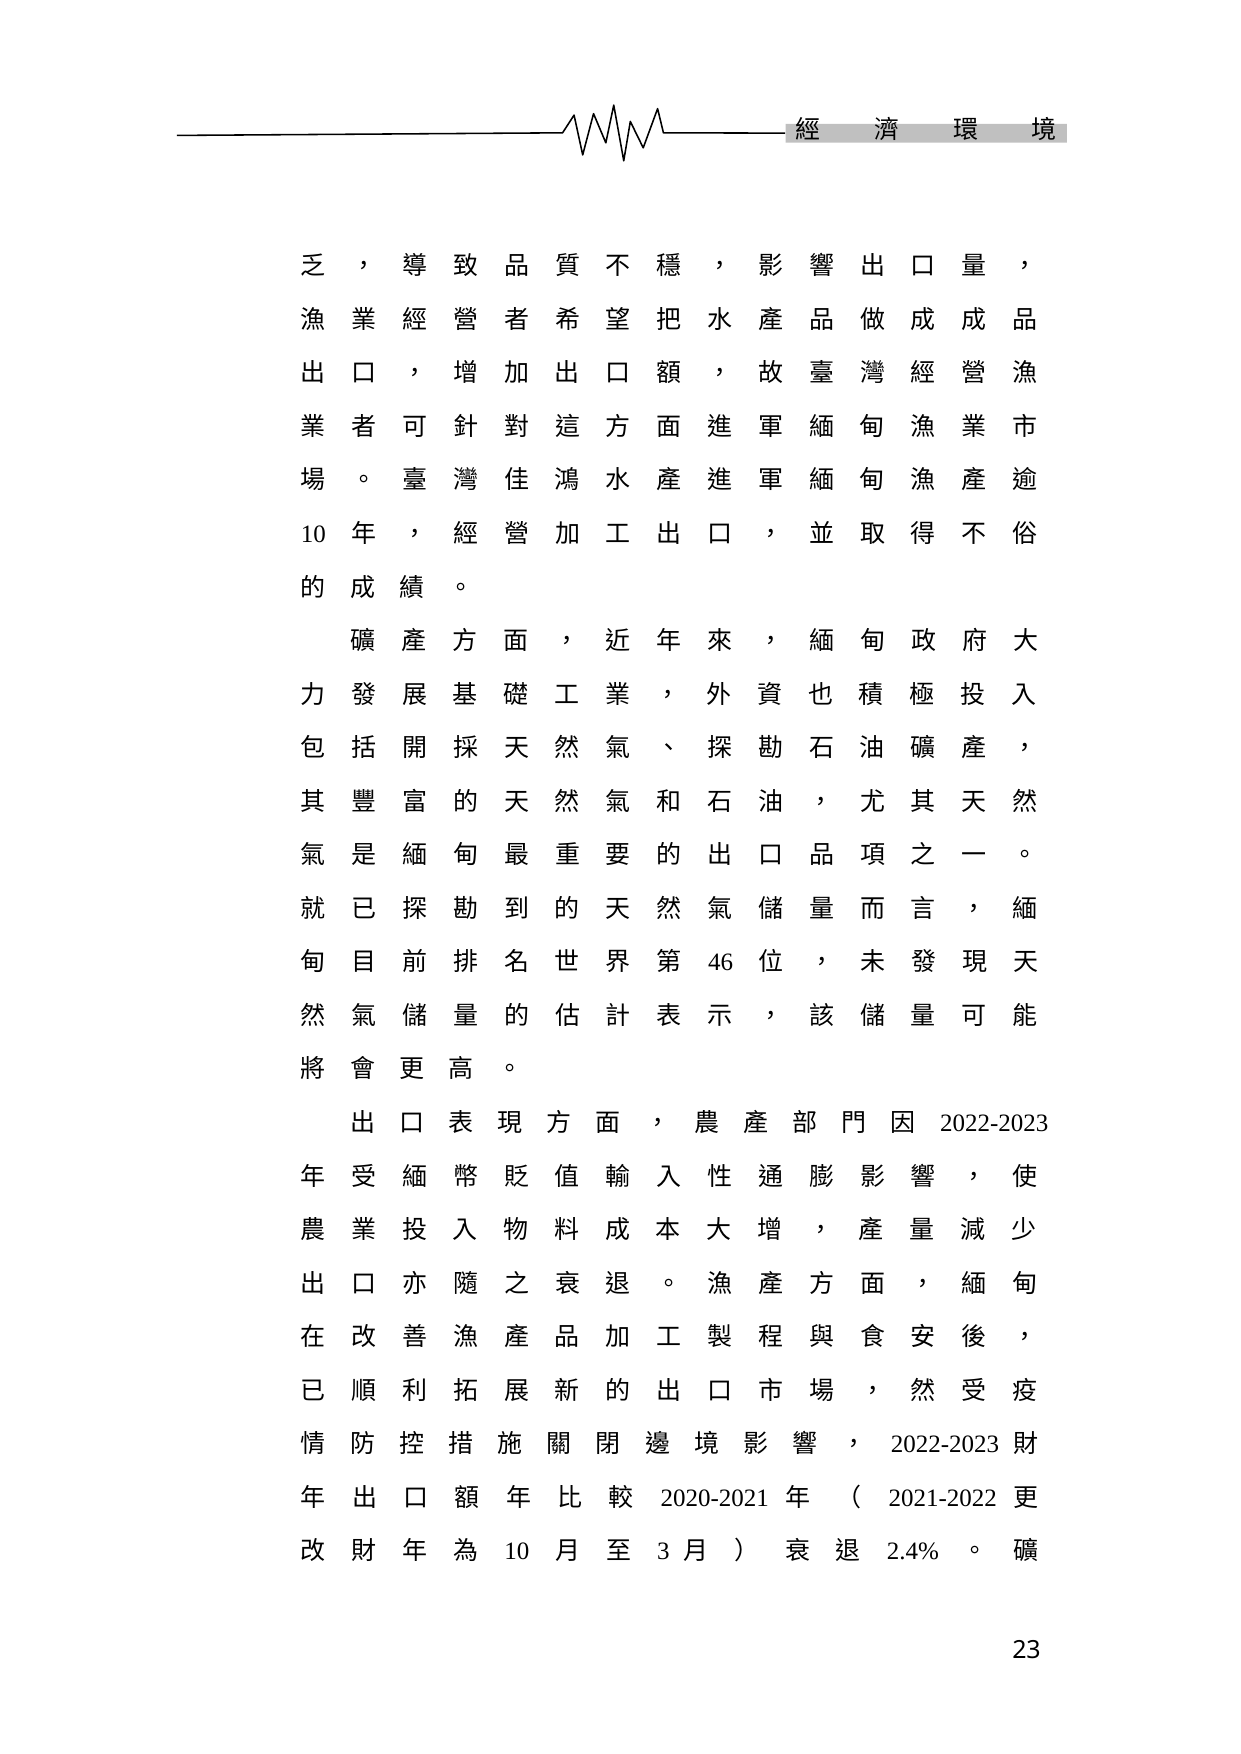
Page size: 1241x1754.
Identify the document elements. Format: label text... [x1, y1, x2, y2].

text 礦產方面，近年來，緬甸政府大力發展基礎工業，外資也積極投入，包括開採天然氣、探勘石油礦產，其豐富的天然氣和石油，尤其天然氣是緬甸最重要的出口品項之一。就已探勘到的天然氣儲量而言，緬甸目前排名世界第46位，未發現天然氣儲量的估計表示，該儲量可能將會更高。 [276, 612, 1063, 1094]
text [276, 1094, 1063, 1576]
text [276, 237, 1063, 612]
